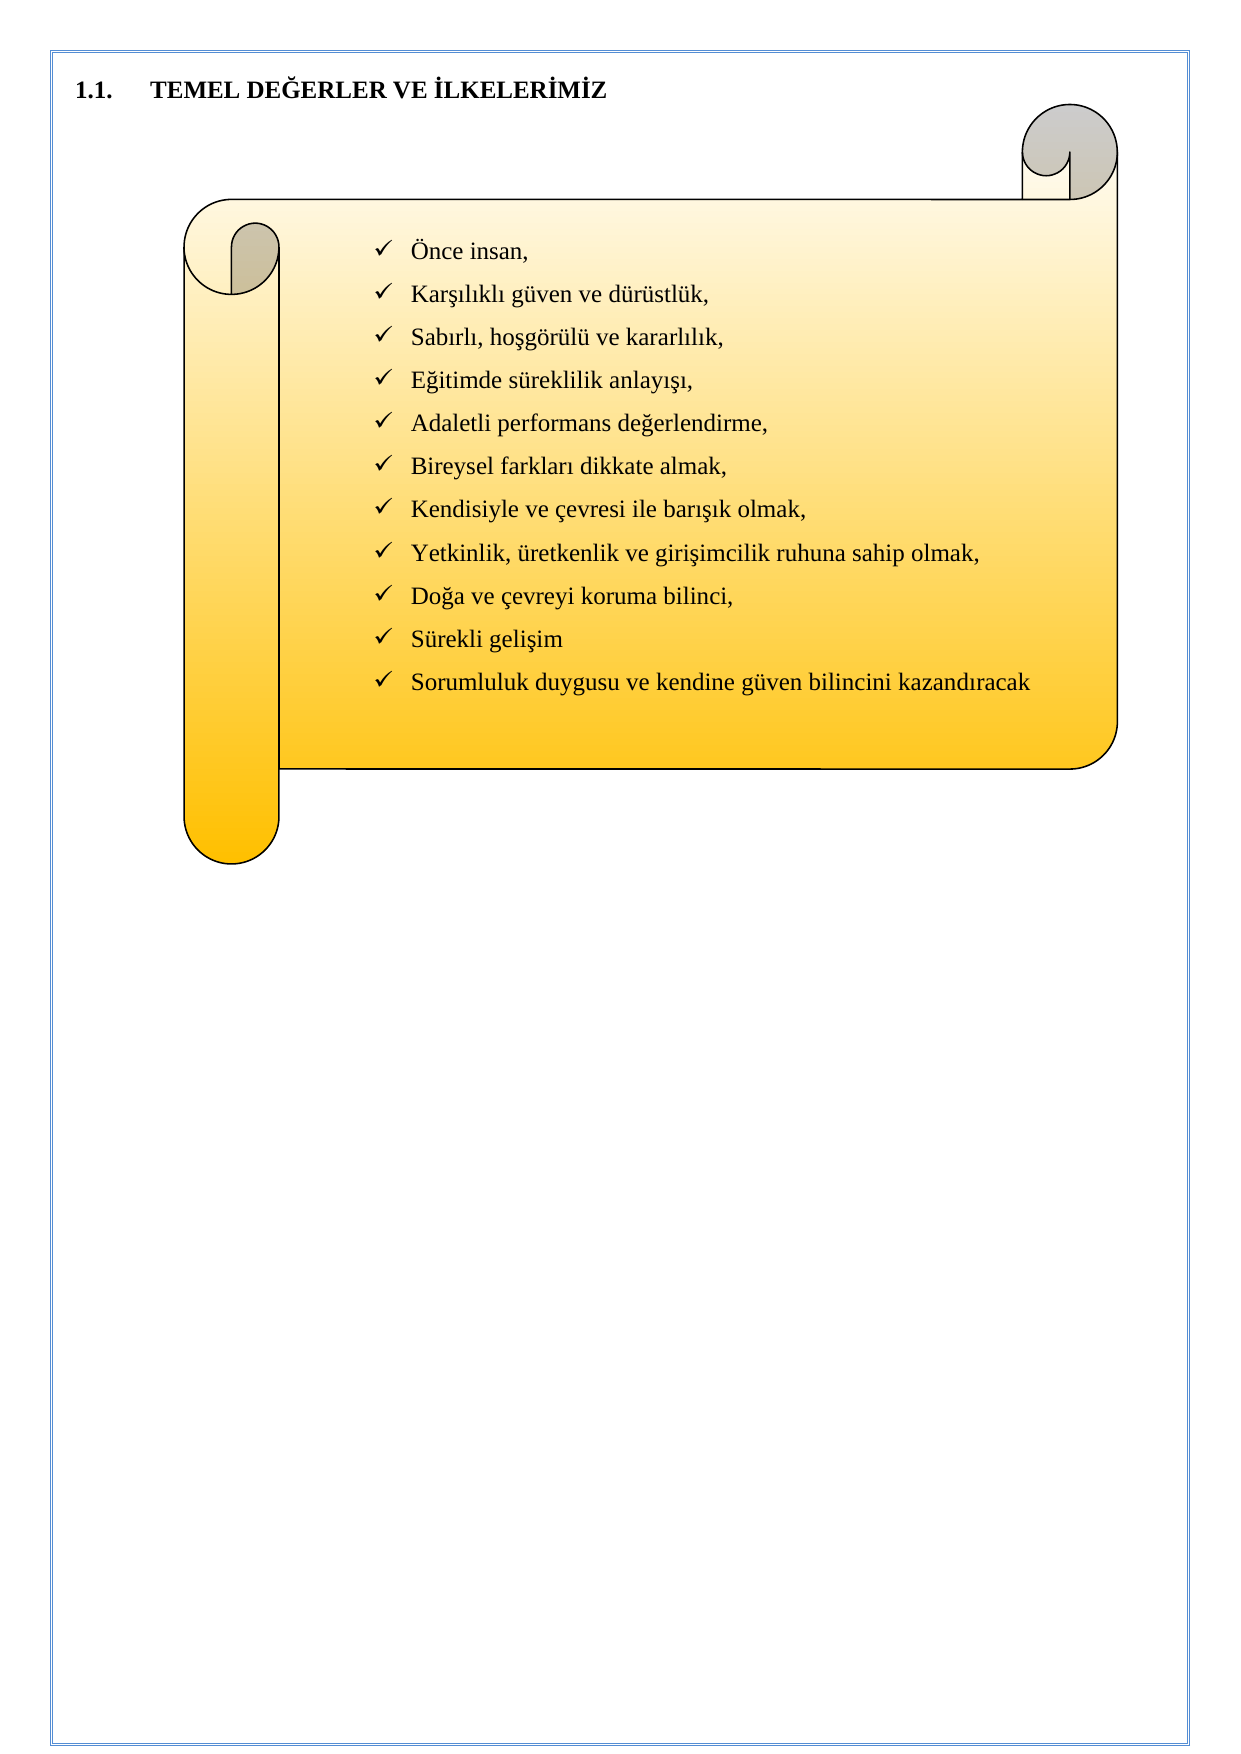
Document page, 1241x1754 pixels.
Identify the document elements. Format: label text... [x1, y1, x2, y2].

list TEMEL DEĞERLER VE İLKELERİMİZ [75, 75, 1165, 104]
